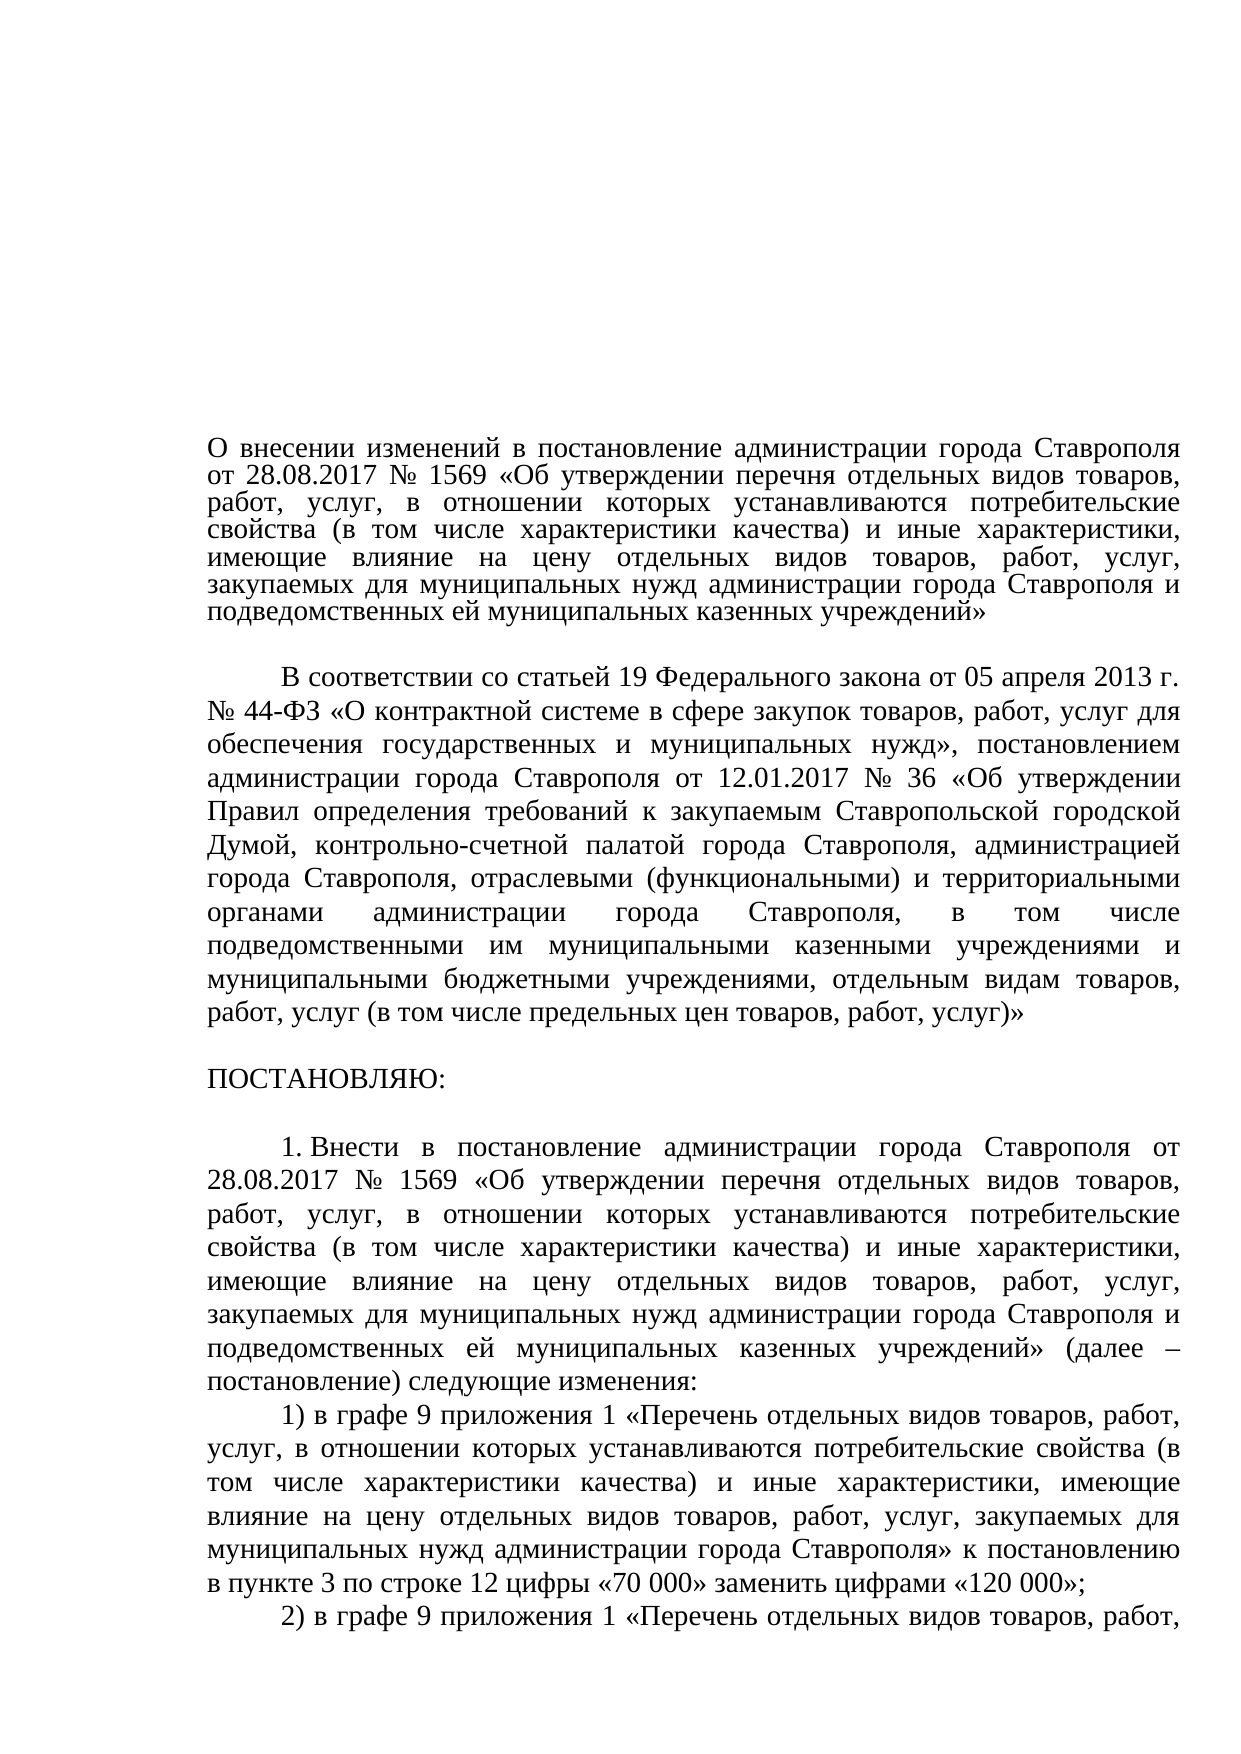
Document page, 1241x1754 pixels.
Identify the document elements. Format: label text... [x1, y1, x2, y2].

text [207, 1598, 1181, 1632]
text 1) в графе 9 приложения 1 «Перечень отдельных видов товаров, работ, услуг, в отношении которых устанавливаются потребительские свойства (в том числе характеристики качества) и иные характеристики, имеющие влияние на цену отдельных видов товаров, работ, услуг, закупаемых для муниципальных нужд администрации города Ставрополя» к постановлению в пункте 3 по строке 12 цифры «70 000» заменить цифрами «120 000»; [207, 1397, 1181, 1598]
text О внесении изменений в постановление администрации города Ставрополя от 28.08.2017 № 1569 «Об утверждении перечня отдельных видов товаров, работ, услуг, в отношении которых устанавливаются потребительские свойства (в том числе характеристики качества) и иные характеристики, имеющие влияние на цену отдельных видов товаров, работ, услуг, закупаемых для муниципальных нужд администрации города Ставрополя и подведомственных ей муниципальных казенных учреждений» [207, 436, 1181, 626]
text В соответствии со статьей 19 Федерального закона от 05 апреля 2013 г. № 44-ФЗ «О контрактной системе в сфере закупок товаров, работ, услуг для обеспечения государственных и муниципальных нужд», постановлением администрации города Ставрополя от 12.01.2017 № 36 «Об утверждении Правил определения требований к закупаемым Ставропольской городской Думой, контрольно-счетной палатой города Ставрополя, администрацией города Ставрополя, отраслевыми (функциональными) и территориальными органами администрации города Ставрополя, в том числе подведомственными им муниципальными казенными учреждениями и муниципальными бюджетными учреждениями, отдельным видам товаров, работ, услуг (в том числе предельных цен товаров, работ, услуг)» [207, 659, 1181, 1028]
text ПОСТАНОВЛЯЮ: [207, 1062, 1181, 1095]
text 1. Внести в постановление администрации города Ставрополя от 28.08.2017 № 1569 «Об утверждении перечня отдельных видов товаров, работ, услуг, в отношении которых устанавливаются потребительские свойства (в том числе характеристики качества) и иные характеристики, имеющие влияние на цену отдельных видов товаров, работ, услуг, закупаемых для муниципальных нужд администрации города Ставрополя и подведомственных ей муниципальных казенных учреждений» (далее – постановление) следующие изменения: [207, 1129, 1181, 1397]
